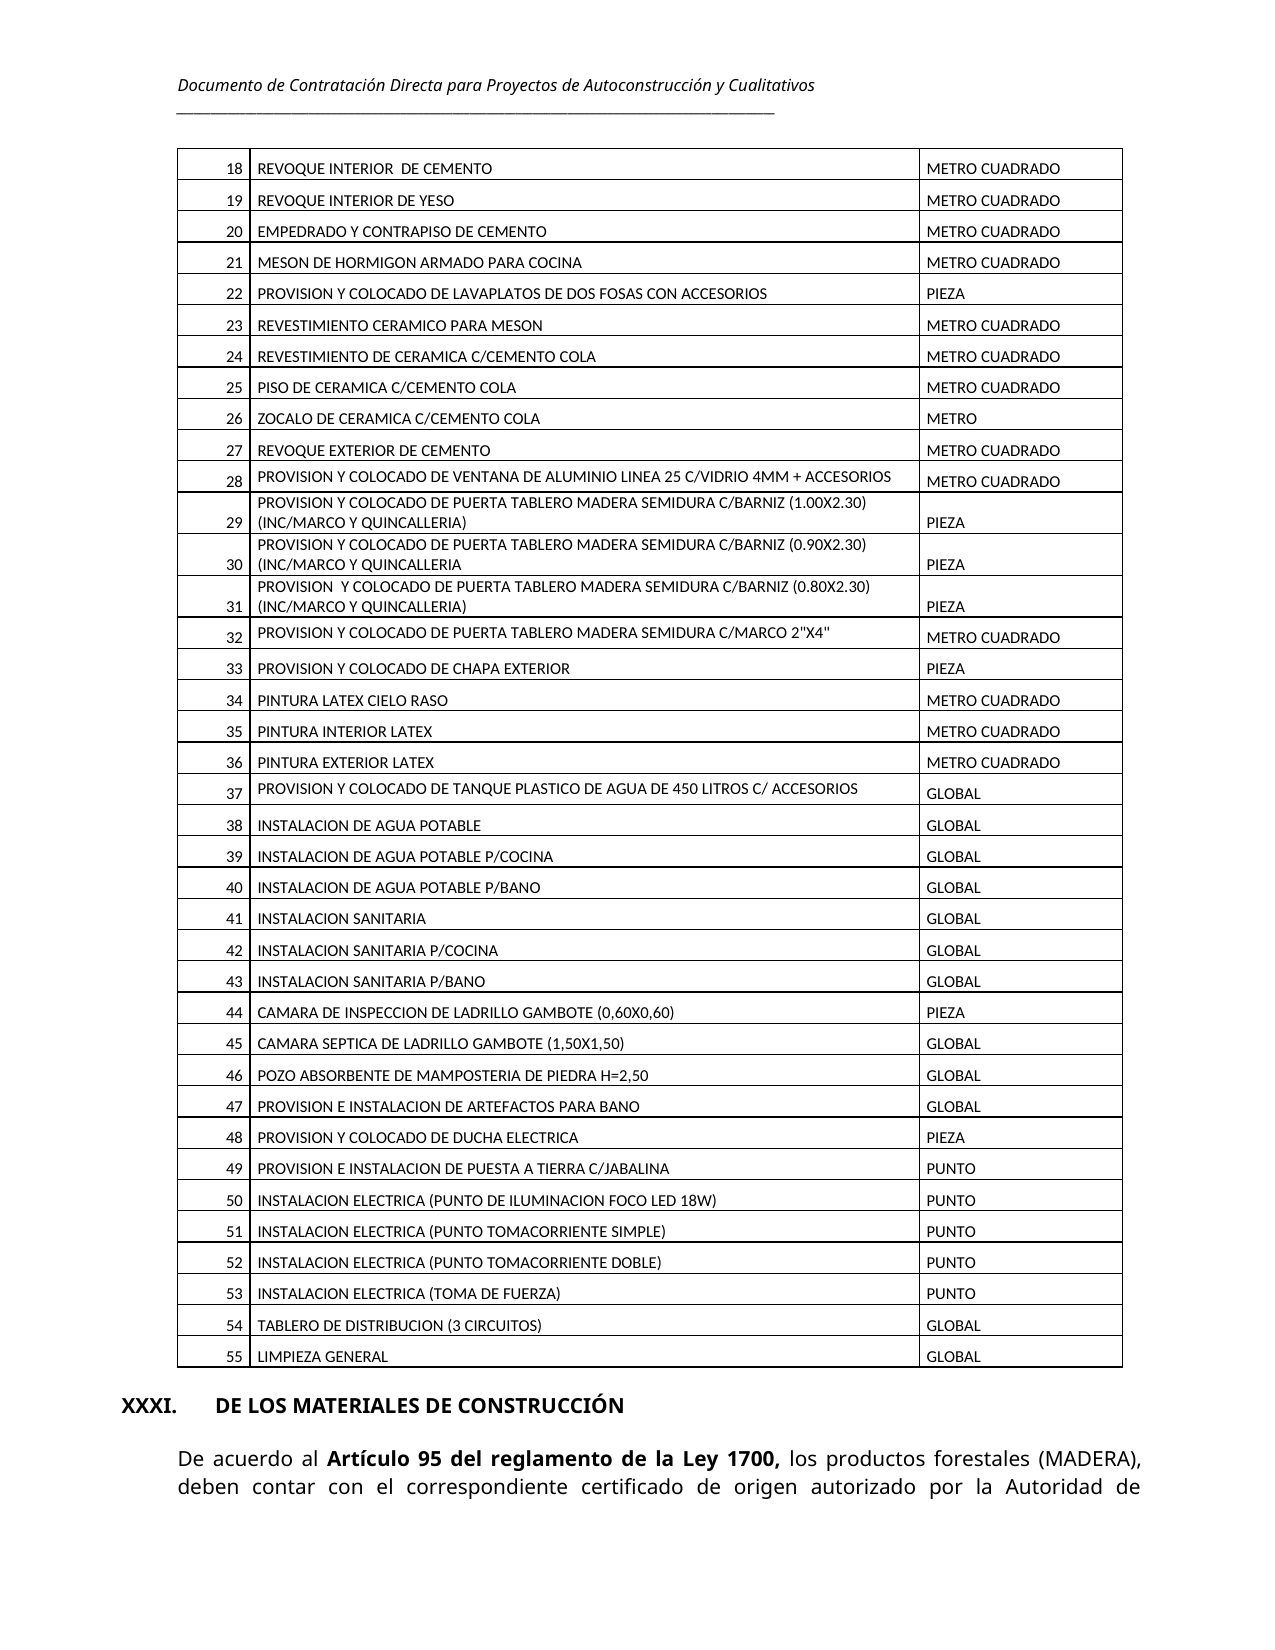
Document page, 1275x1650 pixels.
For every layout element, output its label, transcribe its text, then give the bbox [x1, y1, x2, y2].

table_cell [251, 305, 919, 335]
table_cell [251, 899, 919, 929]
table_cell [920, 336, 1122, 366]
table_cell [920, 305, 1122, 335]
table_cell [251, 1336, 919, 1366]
list DE LOS MATERIALES DE CONSTRUCCIÓN [177, 1392, 1142, 1420]
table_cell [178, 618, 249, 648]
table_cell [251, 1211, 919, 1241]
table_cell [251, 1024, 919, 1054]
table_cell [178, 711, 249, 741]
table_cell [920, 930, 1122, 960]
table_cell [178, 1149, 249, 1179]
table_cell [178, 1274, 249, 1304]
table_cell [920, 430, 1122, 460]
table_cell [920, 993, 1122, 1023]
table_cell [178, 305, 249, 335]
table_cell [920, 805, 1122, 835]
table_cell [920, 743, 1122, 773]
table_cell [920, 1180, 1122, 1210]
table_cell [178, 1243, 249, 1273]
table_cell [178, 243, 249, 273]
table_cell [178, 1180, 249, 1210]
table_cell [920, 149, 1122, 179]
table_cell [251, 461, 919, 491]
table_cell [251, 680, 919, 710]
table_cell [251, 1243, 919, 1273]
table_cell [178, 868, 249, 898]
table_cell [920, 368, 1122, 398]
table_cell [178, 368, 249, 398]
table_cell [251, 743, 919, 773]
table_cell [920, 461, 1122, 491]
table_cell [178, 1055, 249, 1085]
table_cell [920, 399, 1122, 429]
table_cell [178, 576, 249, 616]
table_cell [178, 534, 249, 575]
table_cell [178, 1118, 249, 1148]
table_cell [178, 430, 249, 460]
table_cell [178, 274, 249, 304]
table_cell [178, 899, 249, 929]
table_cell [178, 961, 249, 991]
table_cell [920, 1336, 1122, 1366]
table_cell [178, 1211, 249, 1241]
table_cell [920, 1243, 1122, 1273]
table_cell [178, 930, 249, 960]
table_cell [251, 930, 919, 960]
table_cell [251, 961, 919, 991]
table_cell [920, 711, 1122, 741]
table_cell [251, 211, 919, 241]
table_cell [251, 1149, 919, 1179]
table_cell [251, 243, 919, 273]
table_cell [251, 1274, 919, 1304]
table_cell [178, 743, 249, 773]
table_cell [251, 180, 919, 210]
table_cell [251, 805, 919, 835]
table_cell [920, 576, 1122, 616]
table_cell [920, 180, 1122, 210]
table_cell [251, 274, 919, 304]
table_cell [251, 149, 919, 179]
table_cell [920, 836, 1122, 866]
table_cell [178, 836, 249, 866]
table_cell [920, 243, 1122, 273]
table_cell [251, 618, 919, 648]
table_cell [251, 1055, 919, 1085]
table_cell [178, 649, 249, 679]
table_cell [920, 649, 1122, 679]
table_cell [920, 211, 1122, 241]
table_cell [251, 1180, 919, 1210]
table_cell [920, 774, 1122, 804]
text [177, 1444, 1142, 1501]
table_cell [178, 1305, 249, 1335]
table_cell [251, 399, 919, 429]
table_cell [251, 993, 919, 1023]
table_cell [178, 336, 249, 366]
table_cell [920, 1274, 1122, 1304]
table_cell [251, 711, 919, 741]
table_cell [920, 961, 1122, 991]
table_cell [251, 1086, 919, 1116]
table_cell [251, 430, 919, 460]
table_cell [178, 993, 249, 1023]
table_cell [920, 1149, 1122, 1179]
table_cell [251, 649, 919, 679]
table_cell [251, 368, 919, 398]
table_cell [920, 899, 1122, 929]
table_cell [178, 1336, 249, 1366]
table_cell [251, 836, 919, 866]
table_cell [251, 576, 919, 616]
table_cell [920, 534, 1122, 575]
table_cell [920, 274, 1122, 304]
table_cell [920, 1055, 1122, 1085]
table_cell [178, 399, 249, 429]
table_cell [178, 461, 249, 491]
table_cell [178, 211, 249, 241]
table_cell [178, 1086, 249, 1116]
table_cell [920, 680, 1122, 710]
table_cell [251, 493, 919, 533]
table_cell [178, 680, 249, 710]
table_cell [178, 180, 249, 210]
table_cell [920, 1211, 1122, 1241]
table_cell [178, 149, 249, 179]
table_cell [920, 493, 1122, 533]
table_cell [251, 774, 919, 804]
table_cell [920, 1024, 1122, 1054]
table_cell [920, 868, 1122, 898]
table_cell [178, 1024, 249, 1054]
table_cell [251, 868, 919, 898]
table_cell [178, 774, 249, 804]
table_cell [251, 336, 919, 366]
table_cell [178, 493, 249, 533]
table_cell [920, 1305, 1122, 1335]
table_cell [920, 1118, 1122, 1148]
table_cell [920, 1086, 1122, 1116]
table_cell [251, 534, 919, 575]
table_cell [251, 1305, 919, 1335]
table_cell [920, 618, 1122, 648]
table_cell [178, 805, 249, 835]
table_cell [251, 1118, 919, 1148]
